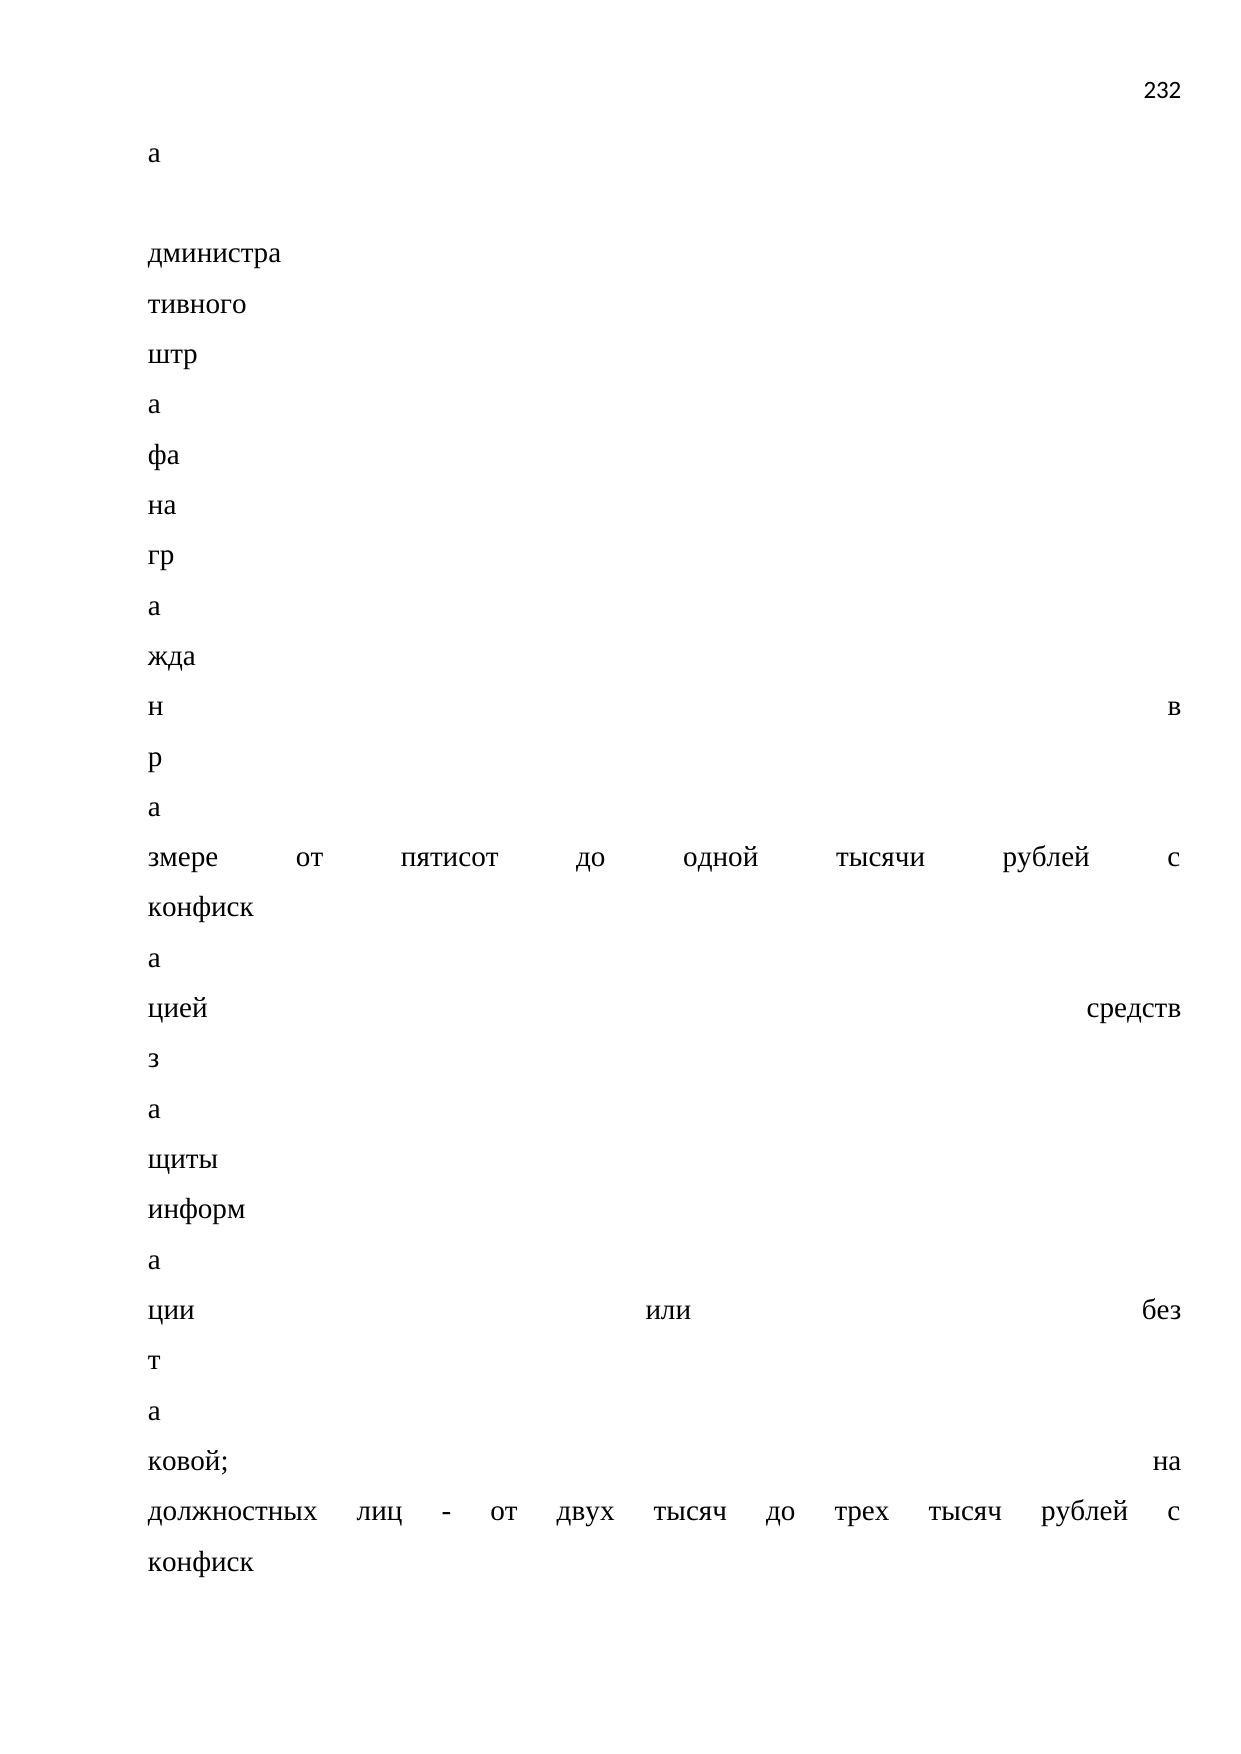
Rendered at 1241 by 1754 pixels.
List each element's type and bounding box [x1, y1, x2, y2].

text [148, 135, 1181, 1577]
